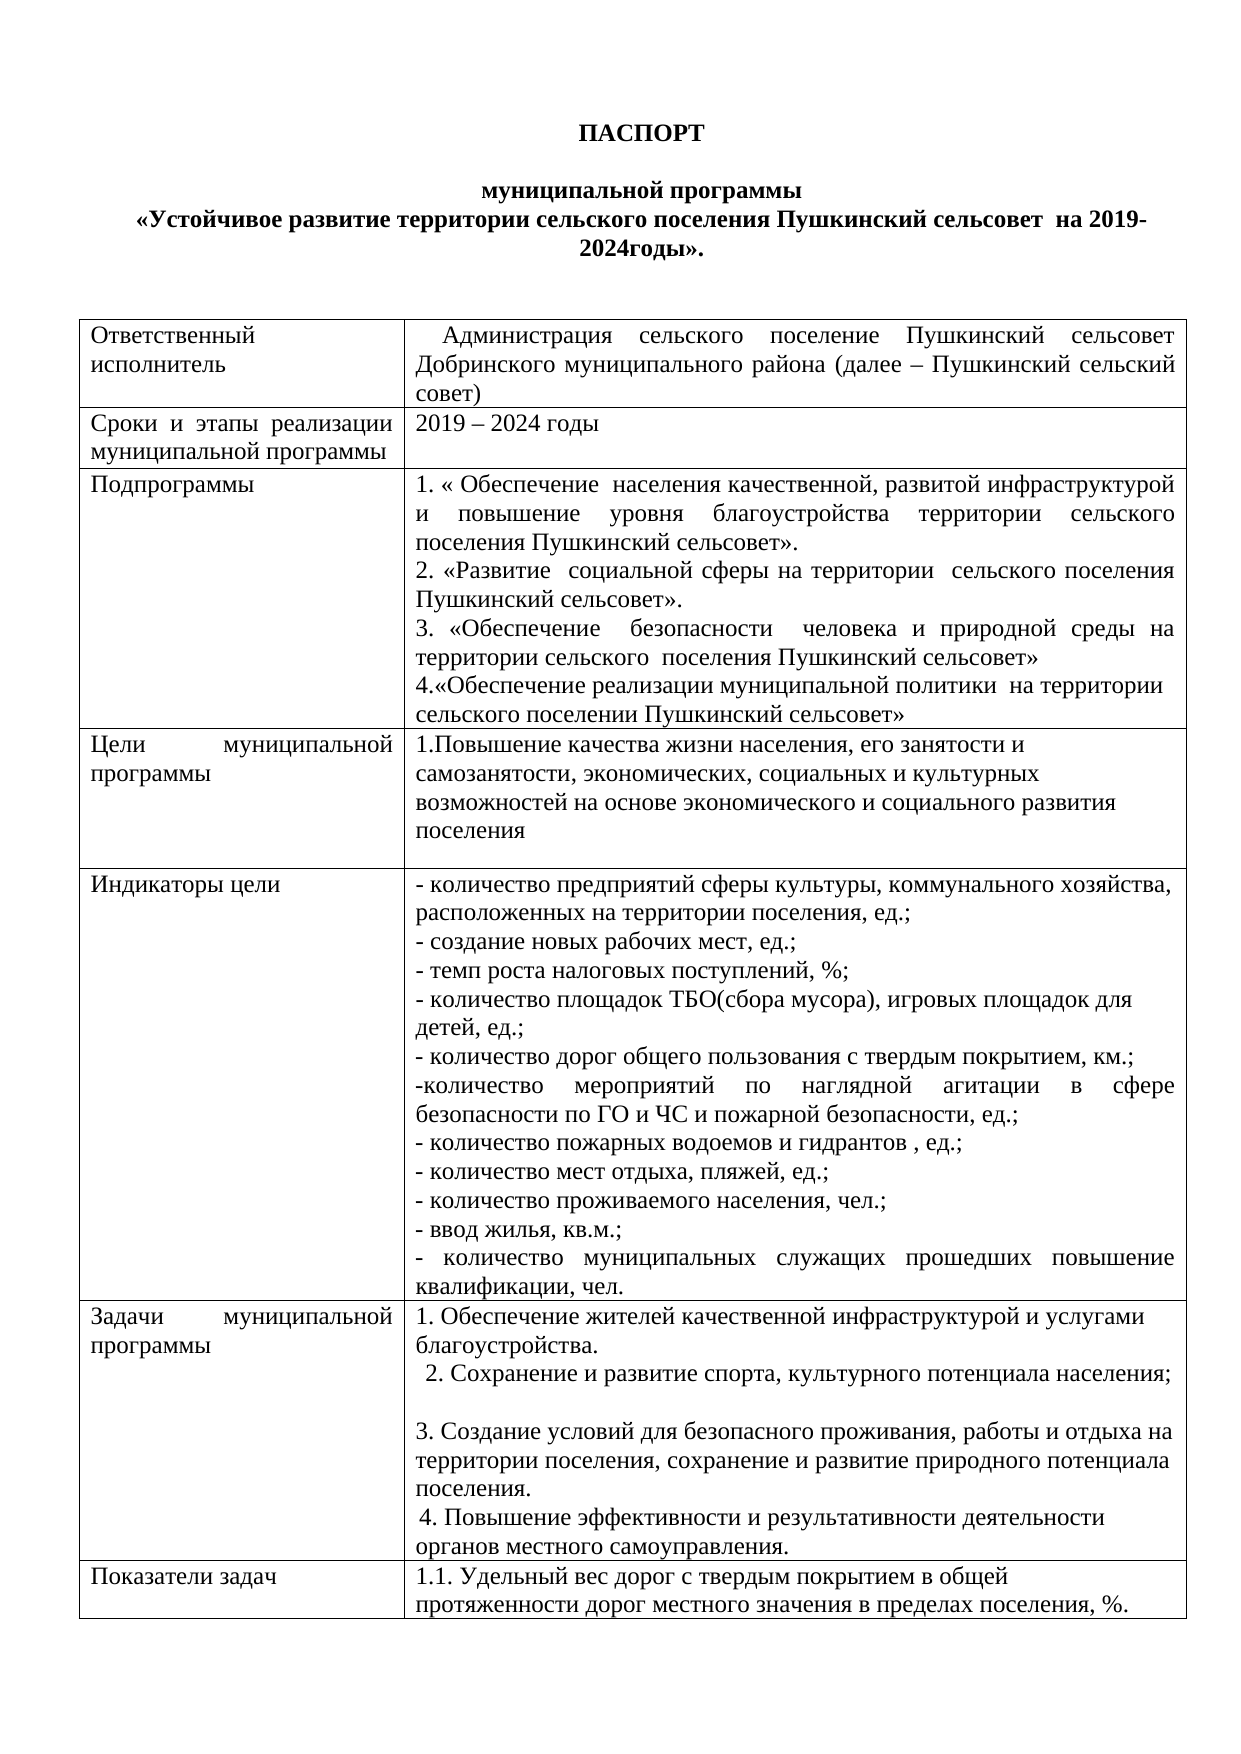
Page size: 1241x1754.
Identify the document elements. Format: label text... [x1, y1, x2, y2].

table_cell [405, 1561, 1186, 1618]
table_cell 1.Повышение качества жизни населения, его занятости и самозанятости, экономических, социальных и культурных возможностей на основе экономического и социального развития поселения [405, 729, 1186, 868]
text «Устойчивое развитие территории сельского поселения Пушкинский сельсовет на 2019-2024годы». [131, 204, 1152, 262]
table_cell Цели муниципальной программы [80, 729, 404, 868]
text ПАСПОРТ [131, 118, 1152, 147]
table_header Ответственный исполнитель [80, 320, 404, 407]
table_cell 1. « Обеспечение населения качественной, развитой инфраструктурой и повышение уровня благоустройства территории сельского поселения Пушкинский сельсовет». 2. «Развитие социальной сферы на территории сельского поселения Пушкинский сельсовет». 3. «Обеспечение безопасности человека и природной среды на территории сельского поселения Пушкинский сельсовет» 4.«Обеспечение реализации муниципальной политики на территории сельского поселении Пушкинский сельсовет» [405, 469, 1186, 728]
table_cell Показатели задач [80, 1561, 404, 1618]
text муниципальной программы [131, 176, 1152, 204]
table_cell Подпрограммы [80, 469, 404, 728]
table_cell 1. Обеспечение жителей качественной инфраструктурой и услугами благоустройства. 2. Сохранение и развитие спорта, культурного потенциала населения; 3. Создание условий для безопасного проживания, работы и отдыха на территории поселения, сохранение и развитие природного потенциала поселения. 4. Повышение эффективности и результативности деятельности органов местного самоуправления. [405, 1301, 1186, 1560]
table_cell Сроки и этапы реализации муниципальной программы [80, 408, 404, 468]
table_cell - количество предприятий сферы культуры, коммунального хозяйства, расположенных на территории поселения, ед.; - создание новых рабочих мест, ед.; - темп роста налоговых поступлений, %; - количество площадок ТБО(сбора мусора), игровых площадок для детей, ед.; - количество дорог общего пользования с твердым покрытием, км.; -количество мероприятий по наглядной агитации в сфере безопасности по ГО и ЧС и пожарной безопасности, ед.; - количество пожарных водоемов и гидрантов , ед.; - количество мест отдыха, пляжей, ед.; - количество проживаемого населения, чел.; - ввод жилья, кв.м.; - количество муниципальных служащих прошедших повышение квалификации, чел. [405, 869, 1186, 1300]
table_header Администрация сельского поселение Пушкинский сельсовет Добринского муниципального района (далее – Пушкинский сельский совет) [405, 320, 1186, 407]
table_cell Задачи муниципальной программы [80, 1301, 404, 1560]
table_cell 2019 – 2024 годы [405, 408, 1186, 468]
table_cell Индикаторы цели [80, 869, 404, 1300]
